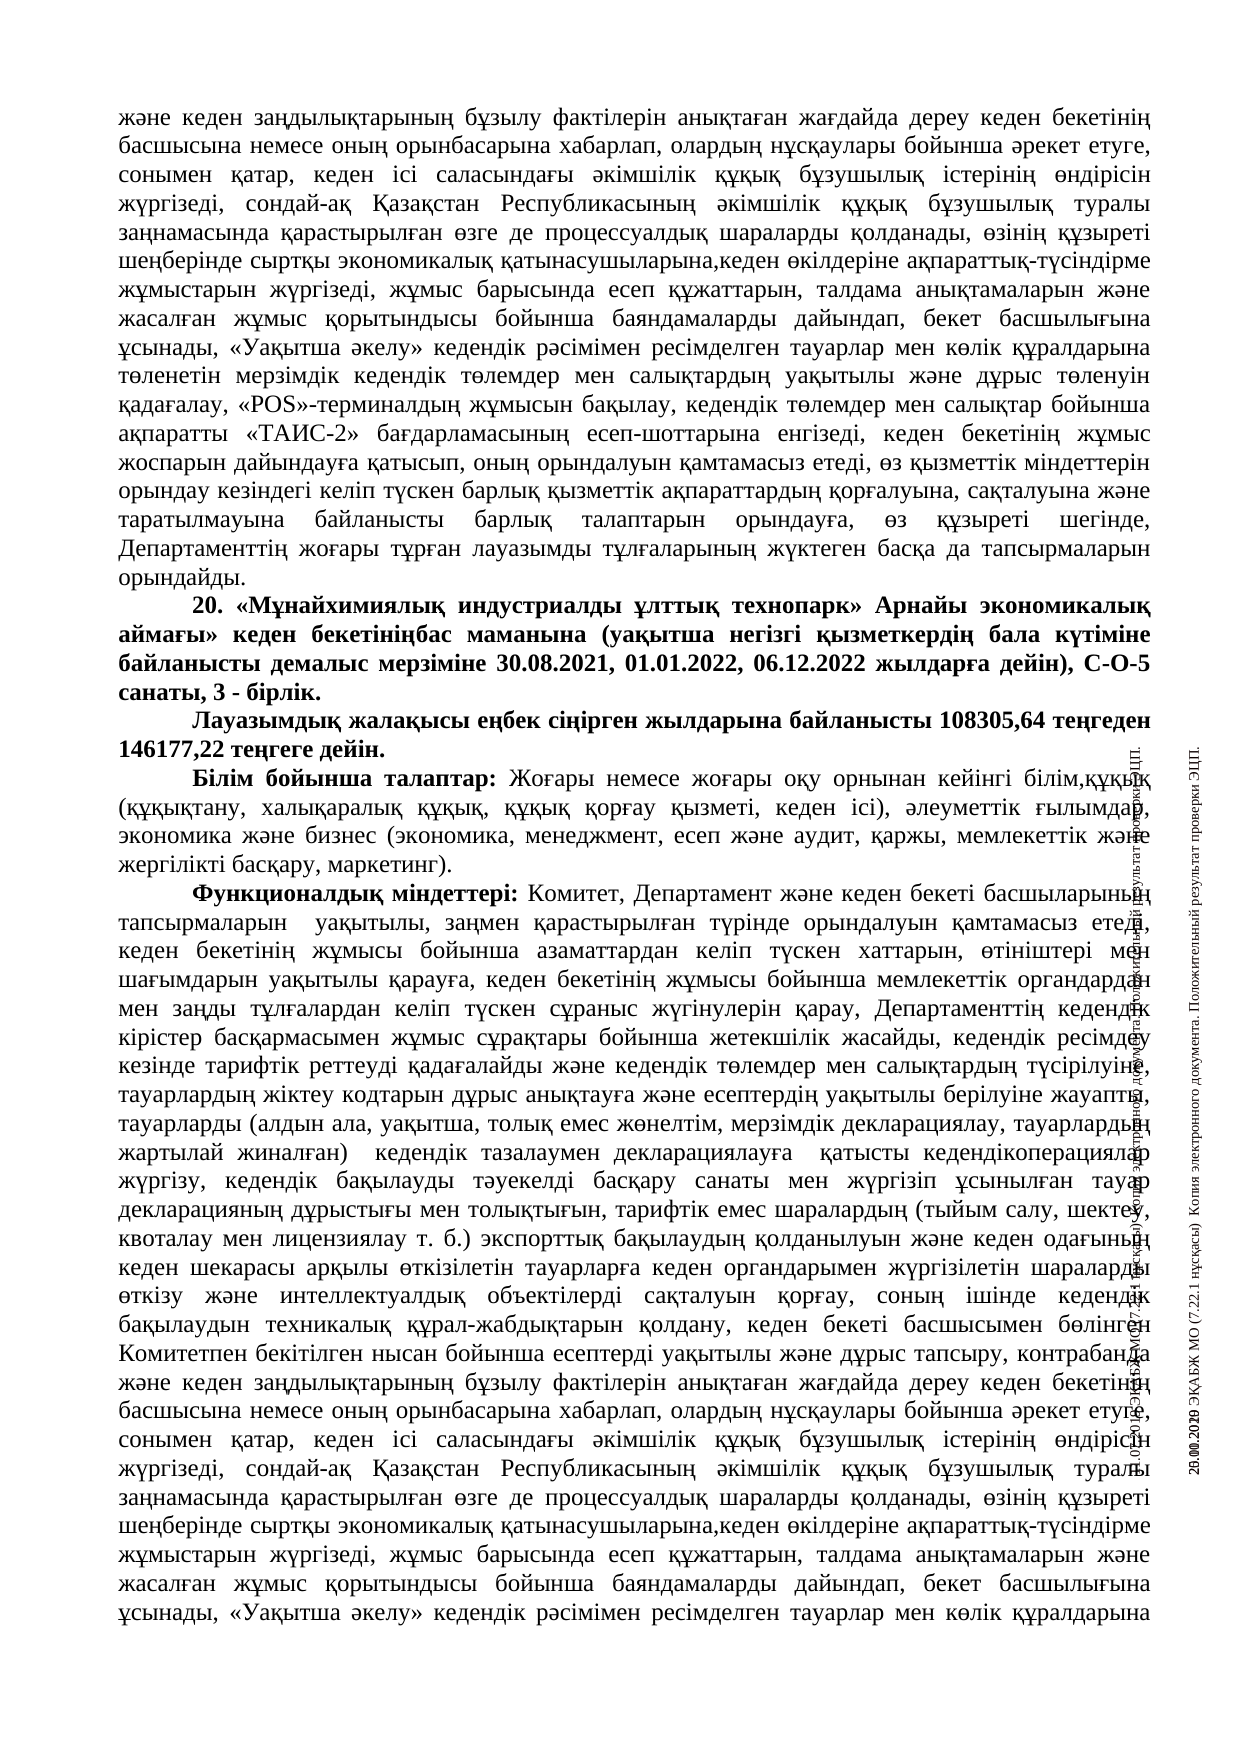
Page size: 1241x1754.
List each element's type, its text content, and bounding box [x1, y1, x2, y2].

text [118, 878, 1152, 1626]
list Білім бойынша талаптар: Жоғары немесе жоғары оқу орнынан кейінгі білім,құқық (құқықтану, халықаралық құқық, құқық қорғау қызметі, кеден ісі), әлеуметтік ғылымдар, экономика және бизнес (экономика, менеджмент, есеп және аудит, қаржы, мемлекеттік және жергілікті басқару, маркетинг). [118, 763, 1152, 878]
list Лауазымдық жалақысы еңбек сіңірген жылдарына байланысты 108305,64 теңгеден 146177,22 теңгеге дейін. [118, 706, 1152, 763]
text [118, 102, 1152, 591]
text 20. «Мұнайхимиялық индустриалды ұлттық технопарк» Арнайы экономикалық аймағы» кеден бекетініңбас маманына (уақытша негізгі қызметкердің бала күтіміне байланысты демалыс мерзіміне 30.08.2021, 01.01.2022, 06.12.2022 жылдарға дейін), С-О-5 санаты, 3 - бірлік. [118, 591, 1152, 706]
